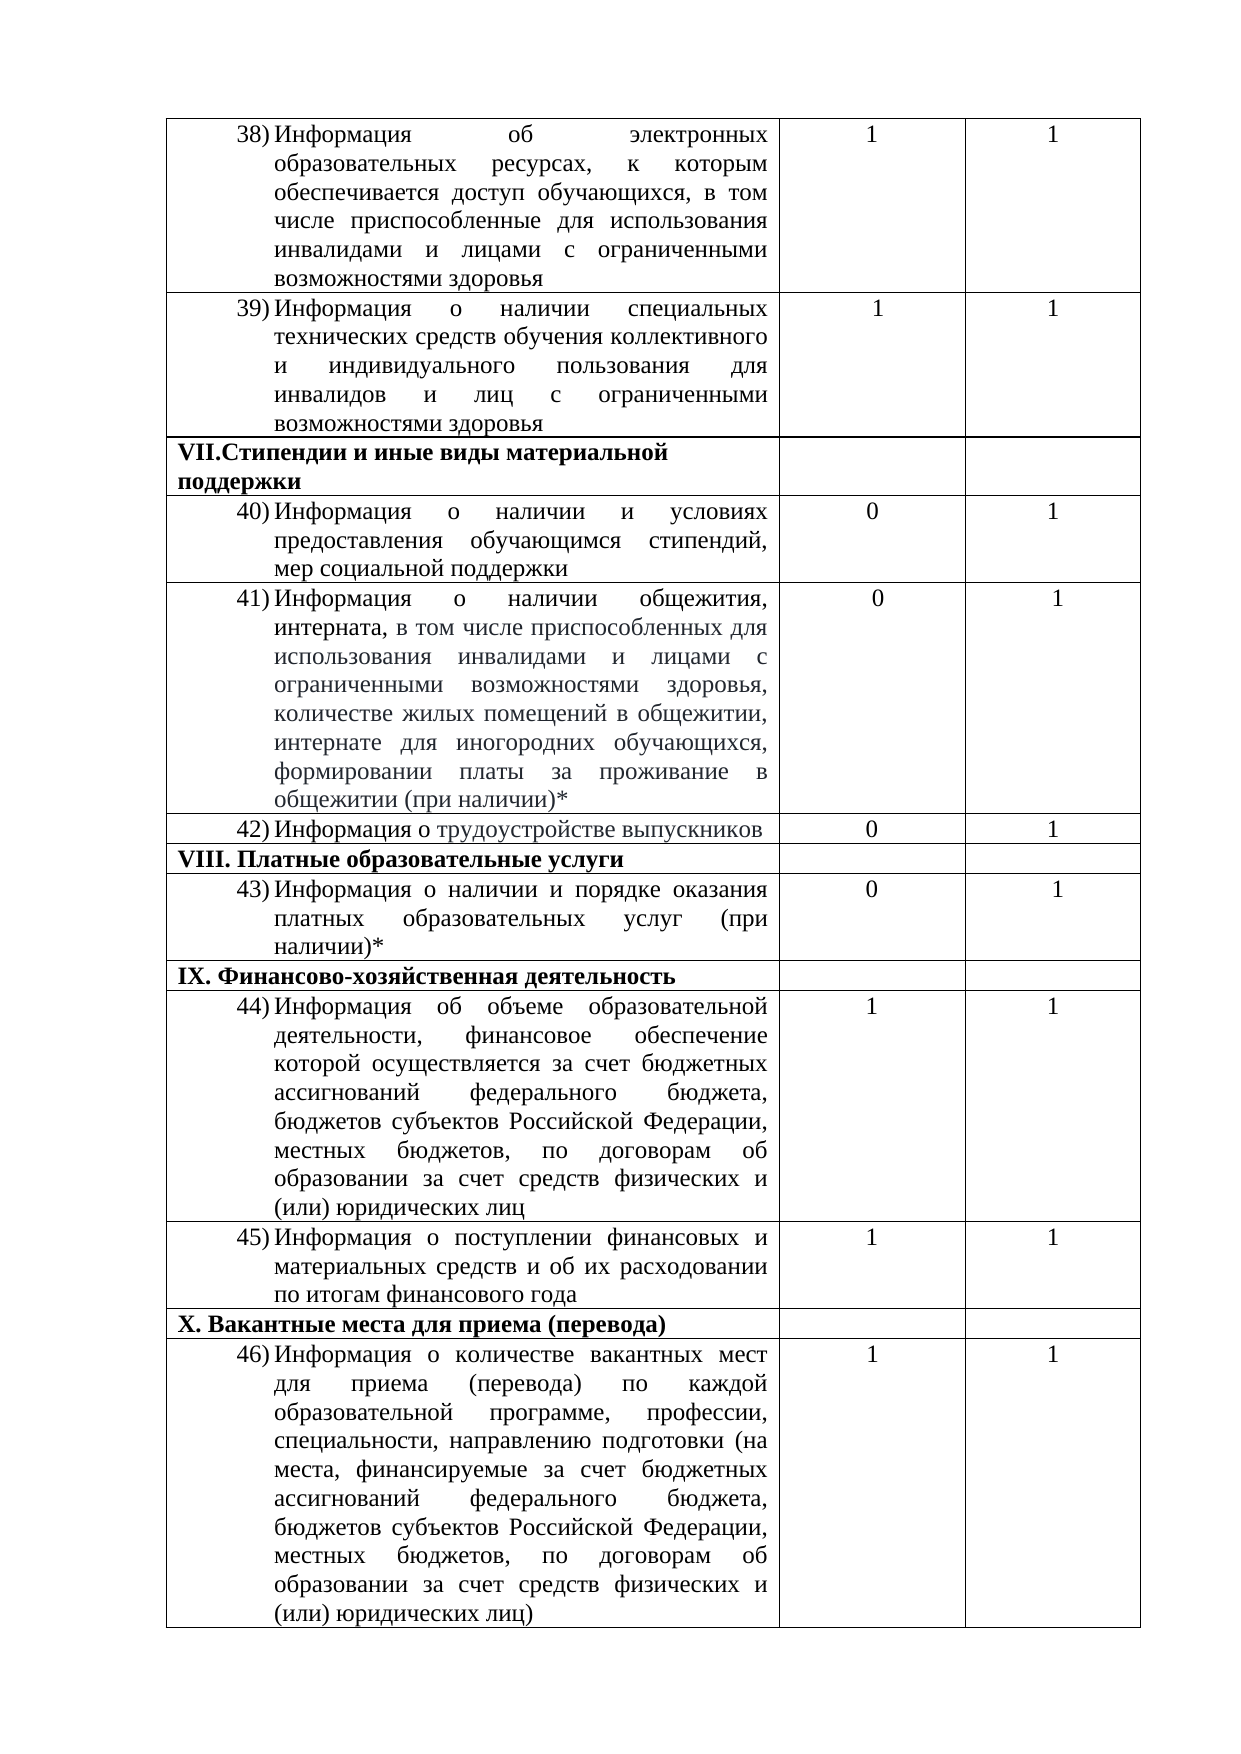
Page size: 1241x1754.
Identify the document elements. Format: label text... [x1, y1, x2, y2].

table_cell [780, 961, 965, 990]
table_cell Информация о трудоустройстве выпускников [167, 814, 437, 843]
table_cell 1 [966, 119, 1140, 292]
table_cell 1 [780, 119, 965, 292]
table_cell 1 [966, 874, 1140, 960]
table_cell 1 [966, 496, 1140, 582]
table_cell [966, 844, 1140, 873]
table_cell [966, 961, 1140, 990]
table_cell [780, 1309, 965, 1338]
table_cell VIII. Платные образовательные услуги [167, 844, 779, 873]
table_cell IX. Финансово-хозяйственная деятельность [167, 961, 779, 990]
table_cell 1 [780, 991, 965, 1221]
table_cell 1 [966, 991, 1140, 1221]
table_cell Информация о наличии общежития, интерната, в том числе приспособленных для использования инвалидами и лицами с ограниченными возможностями здоровья, количестве жилых помещений в общежитии, интернате для иногородних обучающихся, формировании платы за проживание в общежитии (при наличии)* [167, 583, 779, 813]
table_cell 0 [780, 583, 965, 813]
table_cell Информация о наличии специальных технических средств обучения коллективного и индивидуального пользования для инвалидов и лиц с ограниченными возможностями здоровья [167, 293, 779, 436]
table_cell Информация о количестве вакантных мест для приема (перевода) по каждой образовательной программе, профессии, специальности, направлению подготовки (на места, финансируемые за счет бюджетных ассигнований федерального бюджета, бюджетов субъектов Российской Федерации, местных бюджетов, по договорам об образовании за счет средств физических и (или) юридических лиц) [167, 1339, 779, 1627]
table_cell Информация о поступлении финансовых и материальных средств и об их расходовании по итогам финансового года [167, 1222, 779, 1308]
table_cell Информация об электронных образовательных ресурсах, к которым обеспечивается доступ обучающихся, в том числе приспособленные для использования инвалидами и лицами с ограниченными возможностями здоровья [167, 119, 779, 292]
table_cell Информация о наличии и порядке оказания платных образовательных услуг (при наличии)* [167, 874, 779, 960]
table_cell 0 [780, 496, 965, 582]
table_cell VII.Стипендии и иные виды материальной поддержки [167, 438, 779, 495]
table_cell 1 [966, 1222, 1140, 1308]
table_cell [780, 844, 965, 873]
table_cell 0 [780, 874, 965, 960]
table_cell Информация об объеме образовательной деятельности, финансовое обеспечение которой осуществляется за счет бюджетных ассигнований федерального бюджета, бюджетов субъектов Российской Федерации, местных бюджетов, по договорам об образовании за счет средств физических и (или) юридических лиц [167, 991, 779, 1221]
table_cell [966, 1309, 1140, 1338]
table_cell 1 [780, 1222, 965, 1308]
table_cell Информация о наличии и условиях предоставления обучающимся стипендий, мер социальной поддержки [167, 496, 779, 582]
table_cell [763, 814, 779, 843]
table_cell 0 [780, 814, 965, 843]
table_cell [966, 438, 1140, 495]
table_cell 1 [966, 293, 1140, 436]
table_cell X. Вакантные места для приема (перевода) [167, 1309, 779, 1338]
table_cell 1 [780, 293, 965, 436]
table_cell [780, 438, 965, 495]
table_cell 1 [966, 1339, 1140, 1627]
table_cell 1 [966, 814, 1140, 843]
table_cell 1 [780, 1339, 965, 1627]
table_cell 1 [966, 583, 1140, 813]
